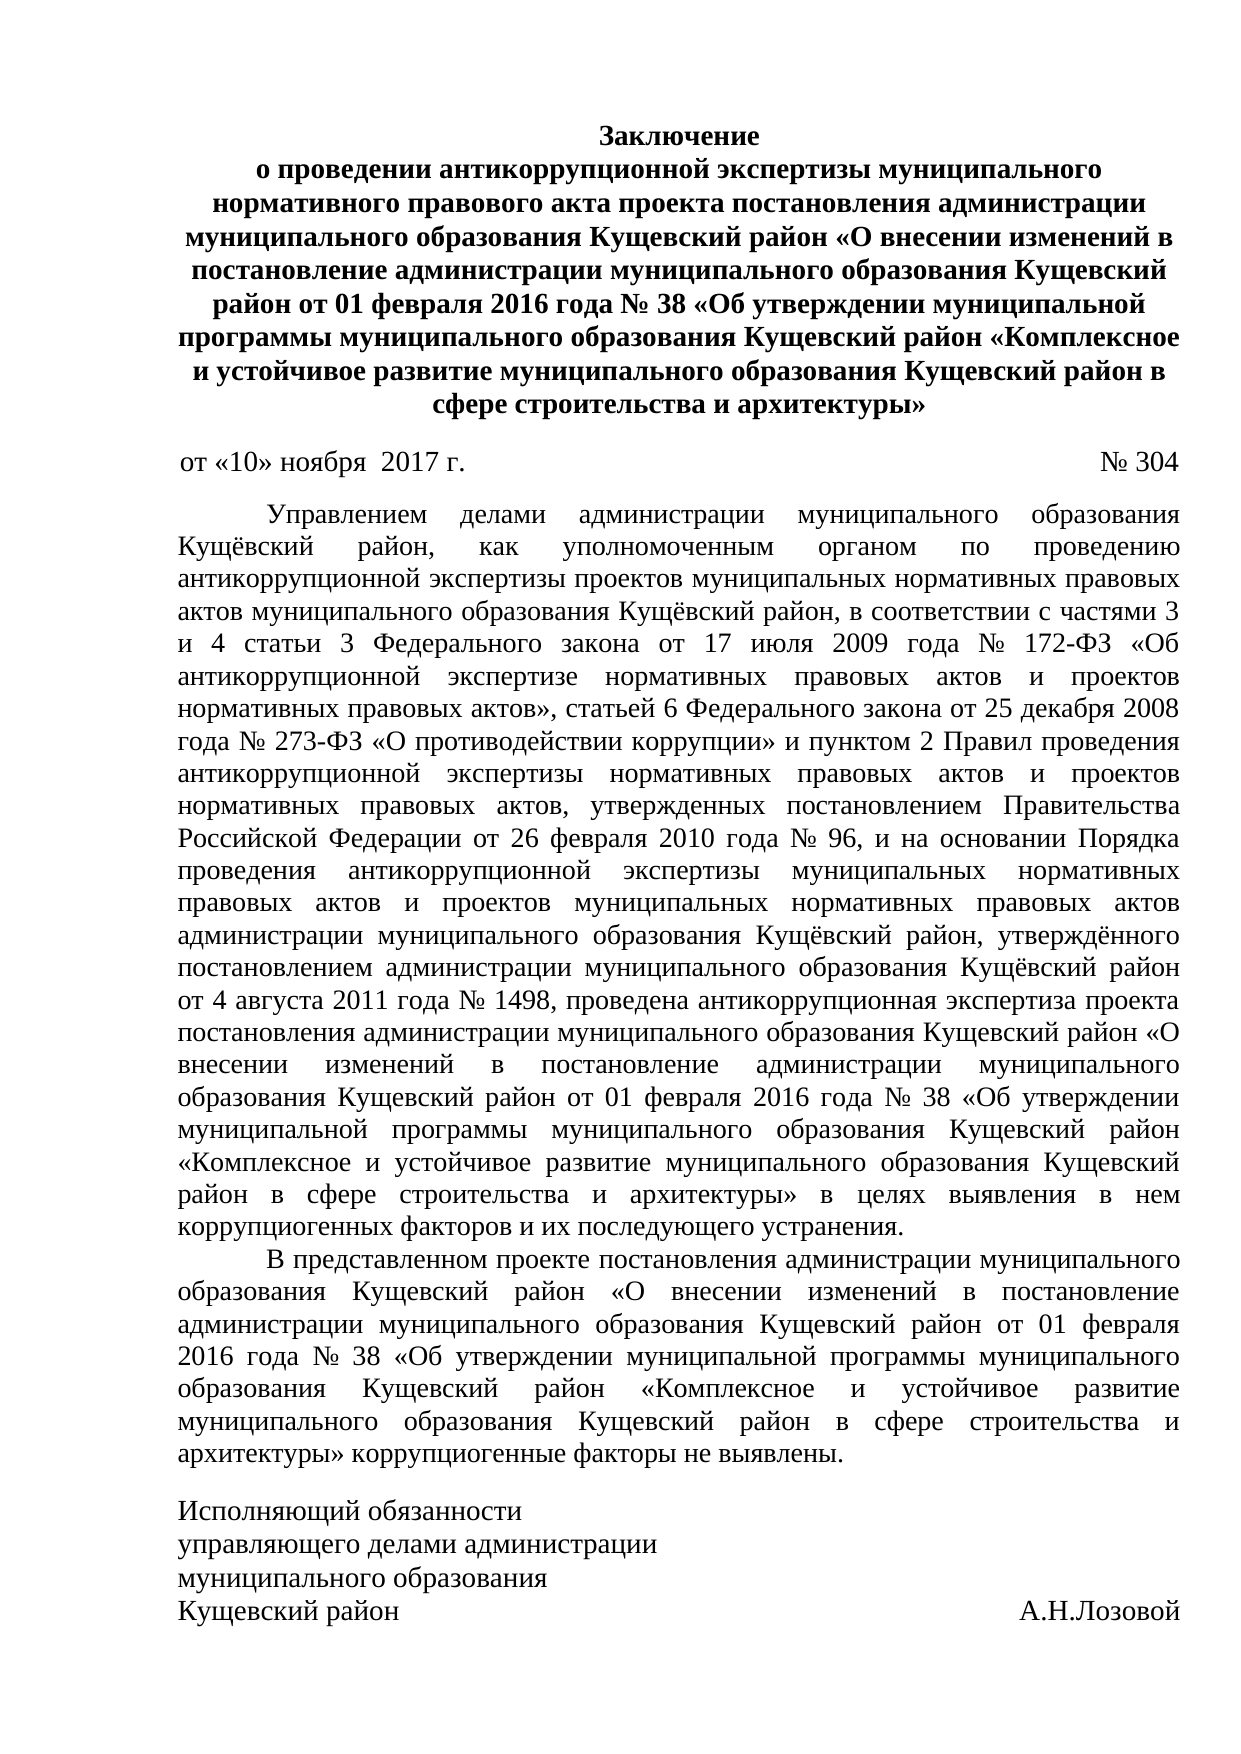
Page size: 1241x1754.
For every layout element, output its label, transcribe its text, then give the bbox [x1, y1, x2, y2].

text управляющего делами администрации [177, 1526, 1211, 1560]
text В представленном проекте постановления администрации муниципального образования Кущевский район «О внесении изменений в постановление администрации муниципального образования Кущевский район от 01 февраля 2016 года № 38 «Об утверждении муниципальной программы муниципального образования Кущевский район «Комплексное и устойчивое развитие муниципального образования Кущевский район в сфере строительства и архитектуры» коррупциогенные факторы не выявлены. [177, 1242, 1181, 1469]
text о проведении антикоррупционной экспертизы муниципального нормативного правового акта проекта постановления администрации муниципального образования Кущевский район «О внесении изменений в постановление администрации муниципального образования Кущевский район от 01 февраля 2016 года № 38 «Об утверждении муниципальной программы муниципального образования Кущевский район «Комплексное и устойчивое развитие муниципального образования Кущевский район в сфере строительства и архитектуры» [177, 152, 1181, 420]
text от «10» ноября 2017 г. № 304 [177, 444, 1181, 478]
text Исполняющий обязанности [177, 1493, 1211, 1526]
text Заключение [177, 118, 1181, 152]
text Управлением делами администрации муниципального образования Кущёвский район, как уполномоченным органом по проведению антикоррупционной экспертизы проектов муниципальных нормативных правовых актов муниципального образования Кущёвский район, в соответствии с частями 3 и 4 статьи 3 Федерального закона от 17 июля 2009 года № 172-ФЗ «Об антикоррупционной экспертизе нормативных правовых актов и проектов нормативных правовых актов», статьей 6 Федерального закона от 25 декабря 2008 года № 273-ФЗ «О противодействии коррупции» и пунктом 2 Правил проведения антикоррупционной экспертизы нормативных правовых актов и проектов нормативных правовых актов, утвержденных постановлением Правительства Российской Федерации от 26 февраля 2010 года № 96, и на основании Порядка проведения антикоррупционной экспертизы муниципальных нормативных правовых актов и проектов муниципальных нормативных правовых актов администрации муниципального образования Кущёвский район, утверждённого постановлением администрации муниципального образования Кущёвский район от 4 августа 2011 года № 1498, проведена антикоррупционная экспертиза проекта постановления администрации муниципального образования Кущевский район «О внесении изменений в постановление администрации муниципального образования Кущевский район от 01 февраля 2016 года № 38 «Об утверждении муниципальной программы муниципального образования Кущевский район «Комплексное и устойчивое развитие муниципального образования Кущевский район в сфере строительства и архитектуры» в целях выявления в нем коррупциогенных факторов и их последующего устранения. [177, 497, 1181, 1242]
text муниципального образования [177, 1560, 1211, 1593]
text Кущевский район А.Н.Лозовой [177, 1593, 1181, 1627]
